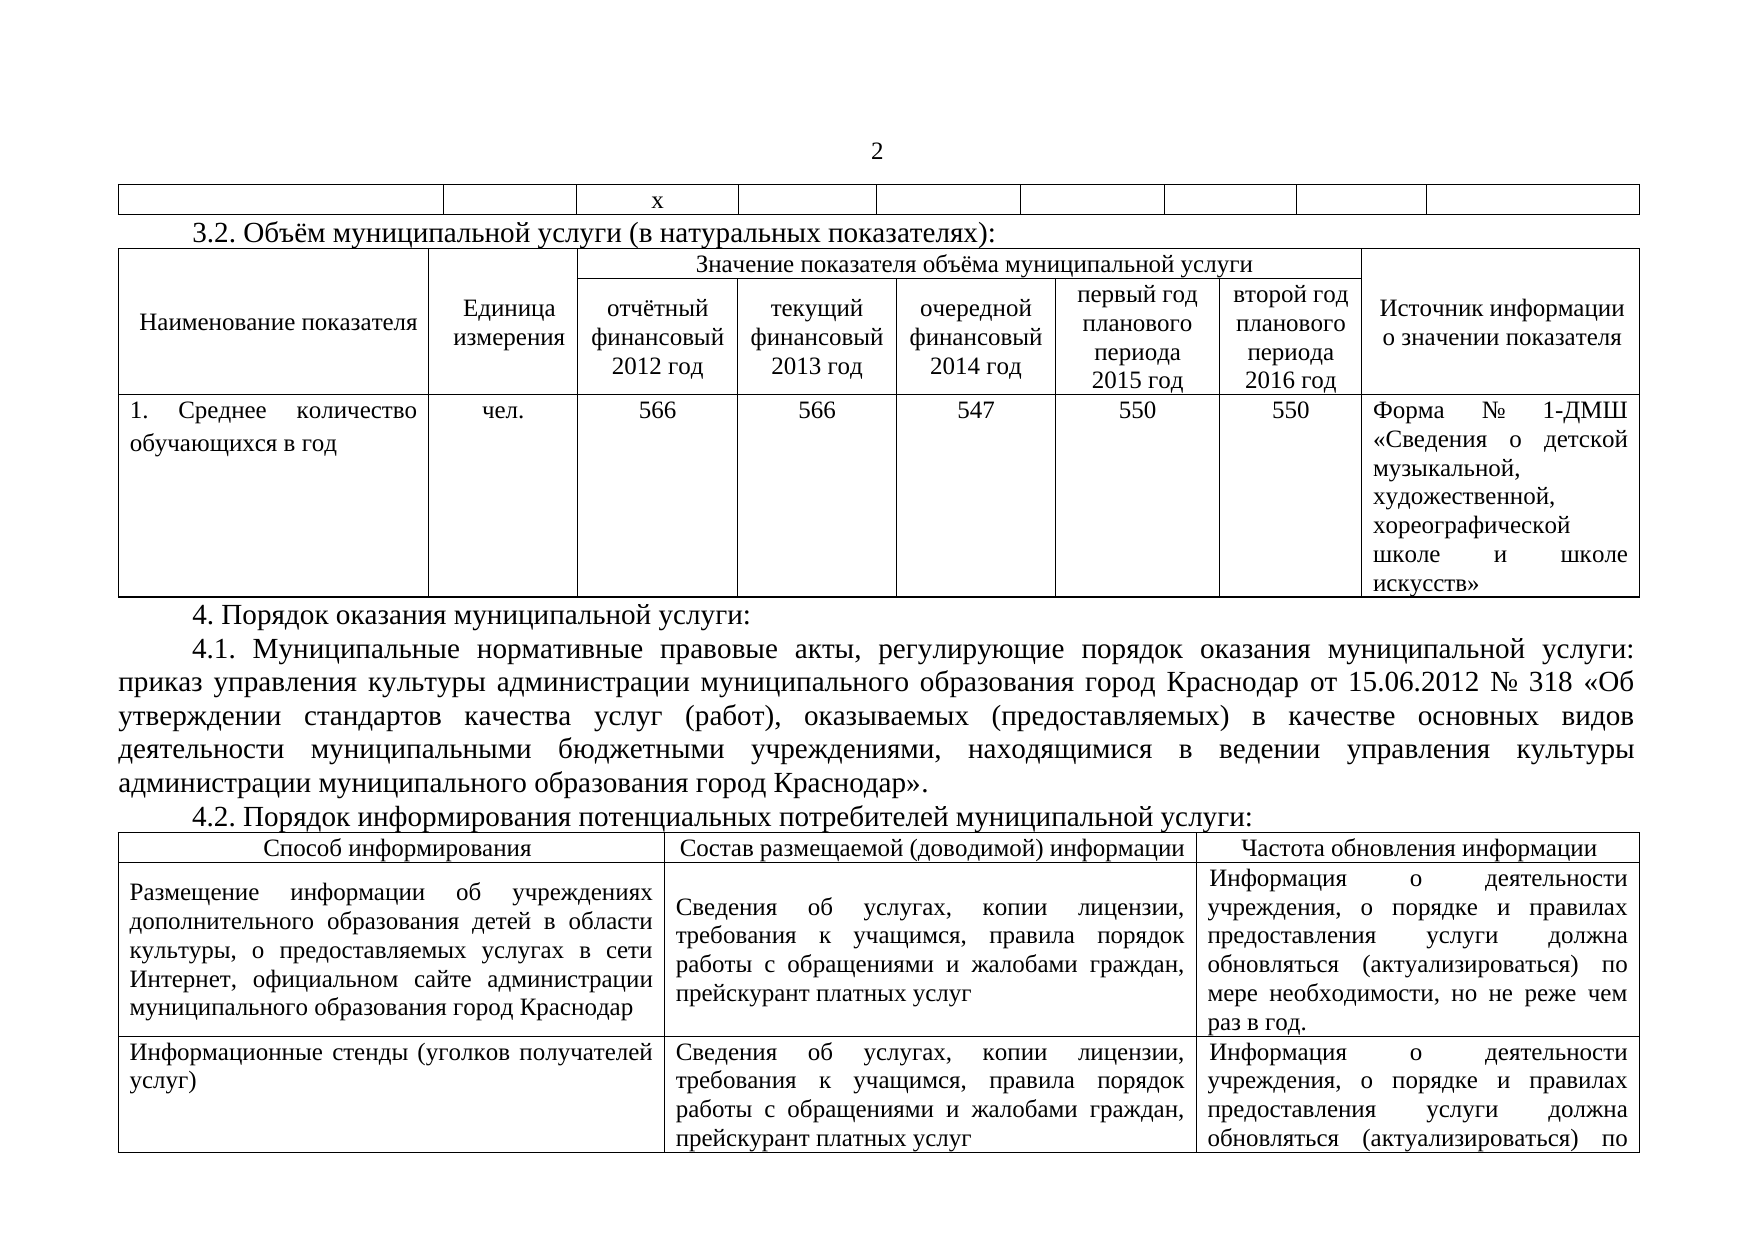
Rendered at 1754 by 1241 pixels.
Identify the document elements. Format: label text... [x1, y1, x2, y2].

table_cell текущий финансовый 2013 год [738, 279, 896, 394]
text 4.2. Порядок информирования потенциальных потребителей муниципальной услуги: [118, 799, 1636, 832]
table_cell 566 [578, 395, 737, 596]
table_cell первый год планового периода 2015 год [1056, 279, 1219, 394]
table_header Способ информирования [119, 833, 664, 862]
table_cell Форма № 1-ДМШ «Сведения о детской музыкальной, художественной, хореографической школе и школе искусств» [1362, 395, 1639, 596]
table_header Состав размещаемой (доводимой) информации [665, 833, 1196, 862]
table_cell очередной финансовый 2014 год [897, 279, 1055, 394]
table_cell Размещение информации об учреждениях дополнительного образования детей в области культуры, о предоставляемых услугах в сети Интернет, официальном сайте администрации муниципального образования город Краснодар [119, 863, 664, 1036]
table_cell 44 [1297, 185, 1426, 214]
table_cell 1. Среднее количество обучающихся в год [119, 395, 428, 596]
text 4. Порядок оказания муниципальной услуги: [118, 598, 1639, 631]
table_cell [119, 1037, 664, 1152]
table_cell 566 [738, 395, 896, 596]
table_cell 40 [877, 185, 1020, 214]
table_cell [577, 185, 738, 214]
text 4.1. Муниципальные нормативные правовые акты, регулирующие порядок оказания муниципальной услуги: приказ управления культуры администрации муниципального образования город Краснодар от 15.06.2012 № 318 «Об утверждении стандартов качества услуг (работ), оказываемых (предоставляемых) в качестве основных видов деятельности муниципальными бюджетными учреждениями, находящимися в ведении управления культуры администрации муниципального образования город Краснодар». [118, 631, 1636, 799]
table_cell 42 [1021, 185, 1164, 214]
table_cell чел. [429, 395, 577, 596]
table_header Значение показателя объёма муниципальной услуги [578, 249, 1361, 278]
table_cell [1427, 185, 1639, 214]
table_header Единица измерения [429, 249, 577, 394]
table_header Источник информации о значении показателя [1362, 249, 1639, 394]
table_cell 547 [897, 395, 1055, 596]
table_header Частота обновления информации [1197, 833, 1639, 862]
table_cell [119, 185, 443, 214]
table_header Наименование показателя [119, 249, 428, 394]
table_cell Сведения об услугах, копии лицензии, требования к учащимся, правила порядок работы с обращениями и жалобами граждан, прейскурант платных услуг [665, 863, 1196, 1036]
table_cell второй год планового периода 2016 год [1220, 279, 1361, 394]
table_cell отчётный финансовый 2012 год [578, 279, 737, 394]
table_cell 550 [1056, 395, 1219, 596]
table_cell 38 [739, 185, 876, 214]
table_cell 550 [1220, 395, 1361, 596]
table_cell % [444, 185, 576, 214]
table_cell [1197, 1037, 1639, 1152]
text 3.2. Объём муниципальной услуги (в натуральных показателях): [118, 215, 1521, 248]
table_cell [665, 1037, 1196, 1152]
table_cell 43 [1165, 185, 1296, 214]
